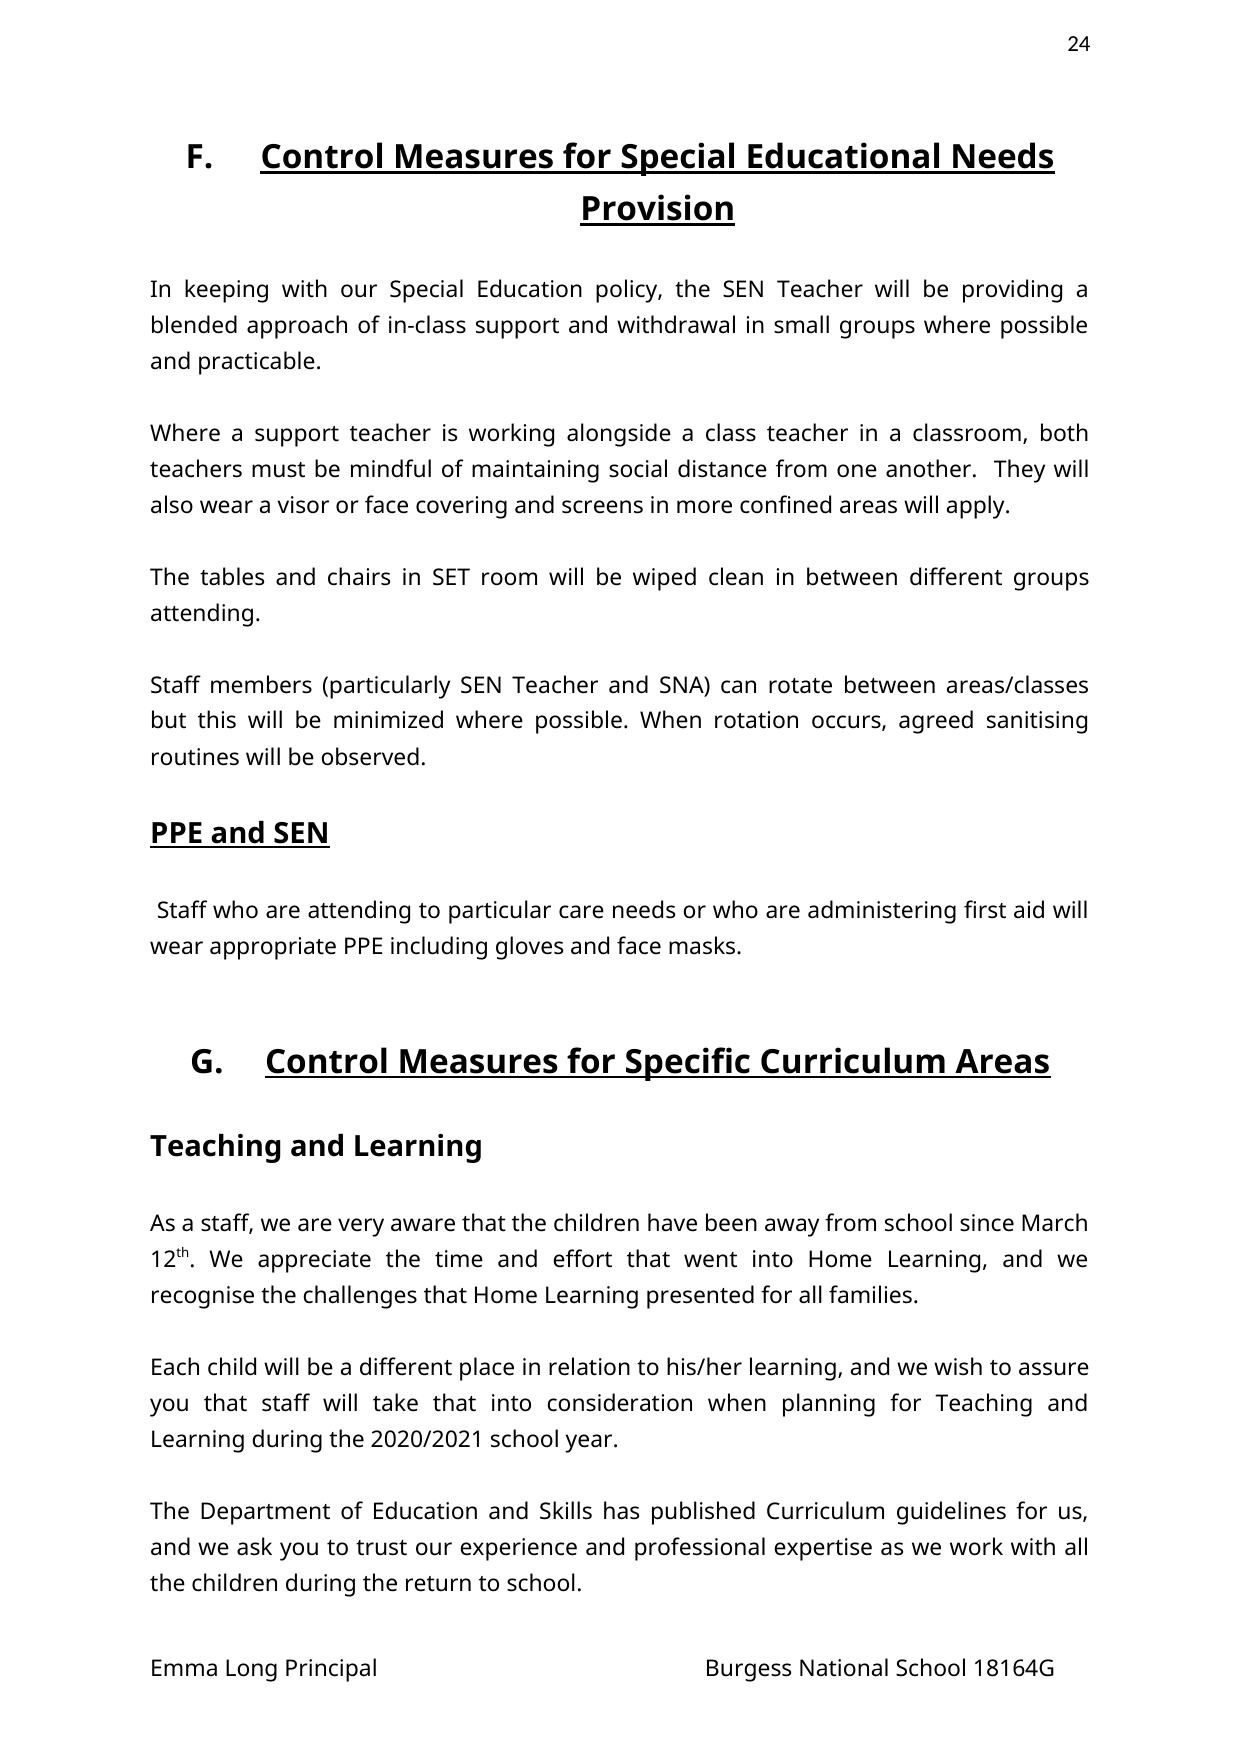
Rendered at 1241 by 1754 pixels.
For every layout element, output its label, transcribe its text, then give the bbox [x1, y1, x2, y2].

text Where a support teacher is working alongside a class teacher in a classroom, both teachers must be mindful of maintaining social distance from one another. They will also wear a visor or face covering and screens in more confined areas will apply. [150, 417, 1090, 520]
text PPE and SEN [150, 812, 1090, 852]
text In keeping with our Special Education policy, the SEN Teacher will be providing a blended approach of in-class support and withdrawal in small groups where possible and practicable. [150, 273, 1090, 376]
text The tables and chairs in SET room will be wiped clean in between different groups attending. [150, 561, 1090, 628]
text As a staff, we are very aware that the children have been away from school since March 12th. We appreciate the time and effort that went into Home Learning, and we recognise the challenges that Home Learning presented for all families. [150, 1207, 1090, 1310]
text Each child will be a different place in relation to his/her learning, and we wish to assure you that staff will take that into consideration when planning for Teaching and Learning during the 2020/2021 school year. [150, 1351, 1090, 1454]
text Staff members (particularly SEN Teacher and SNA) can rotate between areas/classes but this will be minimized where possible. When rotation occurs, agreed sanitising routines will be observed. [150, 668, 1090, 772]
list Control Measures for Specific Curriculum Areas [150, 1038, 1090, 1083]
list Control Measures for Special Educational Needs Provision [150, 133, 1090, 231]
text The Department of Education and Skills has published Curriculum guidelines for us, and we ask you to trust our experience and professional expertise as we work with all the children during the return to school. [150, 1495, 1090, 1598]
text Staff who are attending to particular care needs or who are administering first aid will wear appropriate PPE including gloves and face masks. [150, 894, 1090, 961]
text Teaching and Learning [150, 1126, 1090, 1165]
